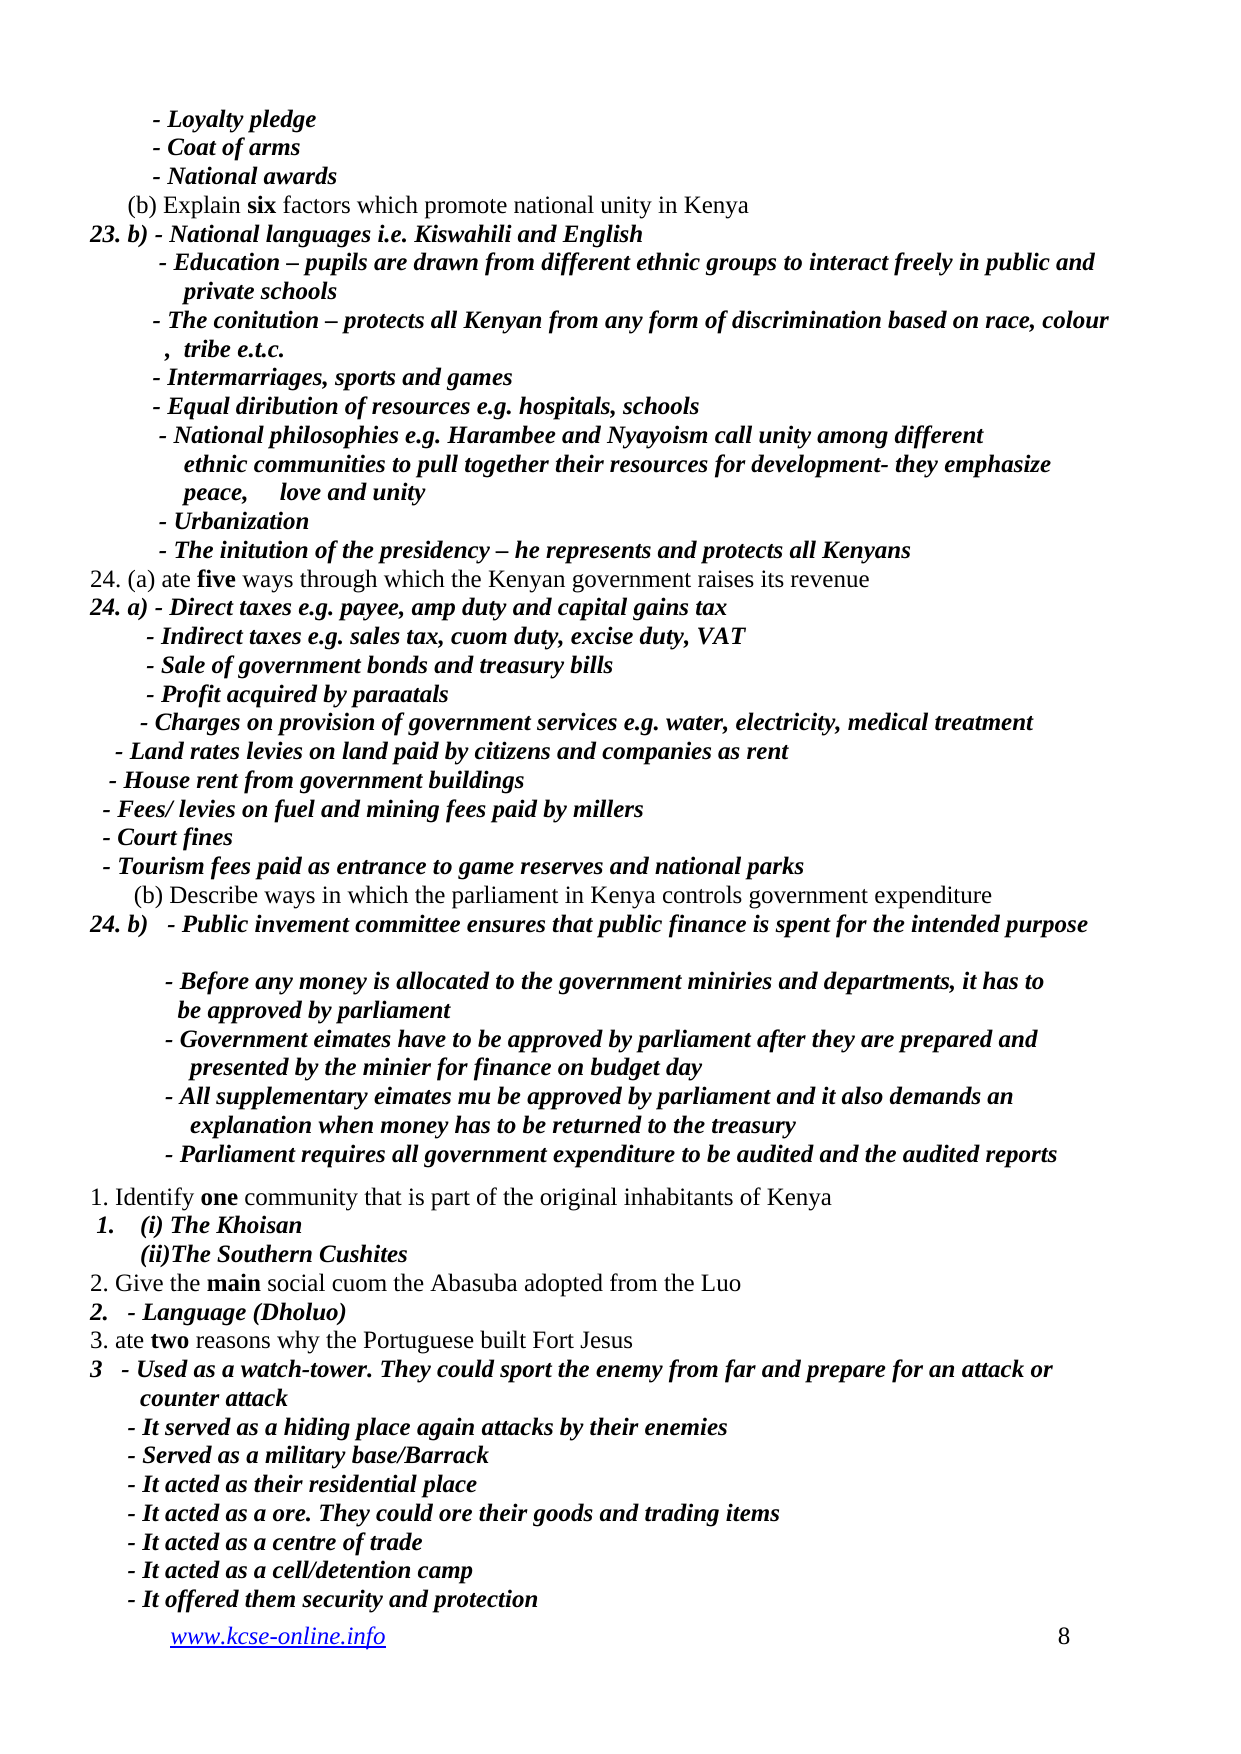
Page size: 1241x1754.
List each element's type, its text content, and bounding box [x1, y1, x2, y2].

text - Court fines [90, 822, 1150, 851]
text - It offered them security and protection [127, 1584, 1150, 1613]
text - Loyalty pledge [90, 104, 1150, 132]
text - Intermarriages, sports and games [90, 362, 1150, 391]
text - It acted as a cell/detention camp [127, 1556, 1150, 1584]
text - Profit acquired by paraatals [90, 679, 1150, 707]
text 3 - Used as a watch-tower. They could sport the enemy from far and prepare for an attack or [90, 1354, 1150, 1383]
text 23. b) - National languages i.e. Kiswahili and English [90, 219, 1150, 247]
text - It acted as a ore. They could ore their goods and trading items [127, 1498, 1150, 1527]
text - Charges on provision of government services e.g. water, electricity, medical treatment [90, 707, 1150, 736]
text - Sale of government bonds and treasury bills [90, 650, 1150, 679]
text be approved by parliament [165, 995, 1150, 1024]
text - All supplementary eimates mu be approved by parliament and it also demands an [165, 1081, 1150, 1110]
text counter attack [90, 1383, 1150, 1412]
text 24. (a) ate five ways through which the Kenyan government raises its revenue [90, 564, 1150, 592]
text - National awards [90, 161, 1150, 190]
text - The conitution – protects all Kenyan from any form of discrimination based on race, colour [90, 305, 1150, 334]
text 1. (i) The Khoisan [90, 1211, 1150, 1239]
text (ii)The Southern Cushites [90, 1239, 1150, 1268]
text - National philosophies e.g. Harambee and Nyayoism call unity among different [90, 420, 1150, 449]
text explanation when money has to be returned to the treasury [165, 1110, 1150, 1139]
text - Equal diribution of resources e.g. hospitals, schools [90, 391, 1150, 420]
text - It acted as their residential place [127, 1469, 1150, 1498]
text - Before any money is allocated to the government miniries and departments, it has to [165, 966, 1150, 995]
text - Coat of arms [90, 132, 1150, 161]
text 2. Give the main social cuom the Abasuba adopted from the Luo [90, 1268, 1150, 1297]
text - House rent from government buildings [90, 765, 1150, 794]
text - It served as a hiding place again attacks by their enemies [127, 1412, 1150, 1441]
text private schools [90, 276, 1150, 305]
text presented by the minier for finance on budget day [165, 1052, 1150, 1081]
text 3. ate two reasons why the Portuguese built Fort Jesus [90, 1326, 1150, 1354]
text 2. - Language (Dholuo) [90, 1297, 1150, 1326]
text ethnic communities to pull together their resources for development- they emphasize [90, 449, 1150, 477]
text - Indirect taxes e.g. sales tax, cuom duty, excise duty, VAT [90, 621, 1150, 650]
text 1. Identify one community that is part of the original inhabitants of Kenya [90, 1182, 1150, 1211]
text - Urbanization [90, 506, 1150, 535]
text peace, love and unity [90, 477, 1150, 506]
text - The initution of the presidency – he represents and protects all Kenyans [90, 535, 1150, 564]
text - Fees/ levies on fuel and mining fees paid by millers [90, 794, 1150, 822]
text - Tourism fees paid as entrance to game reserves and national parks [90, 851, 1150, 880]
text 24. a) - Direct taxes e.g. payee, amp duty and capital gains tax [90, 592, 1150, 621]
text - Served as a military base/Barrack [127, 1441, 1150, 1469]
text , tribe e.t.c. [90, 334, 1150, 362]
text - It acted as a centre of trade [127, 1527, 1150, 1556]
text - Parliament requires all government expenditure to be audited and the audited reports [165, 1139, 1150, 1167]
text (b) Describe ways in which the parliament in Kenya controls government expenditure [90, 880, 1150, 909]
text - Education – pupils are drawn from different ethnic groups to interact freely in public and [90, 247, 1150, 276]
text 24. b) - Public invement committee ensures that public finance is spent for the intended purpose [90, 909, 1150, 937]
text - Government eimates have to be approved by parliament after they are prepared and [165, 1024, 1150, 1052]
text (b) Explain six factors which promote national unity in Kenya [90, 190, 1150, 219]
text - Land rates levies on land paid by citizens and companies as rent [90, 736, 1150, 765]
